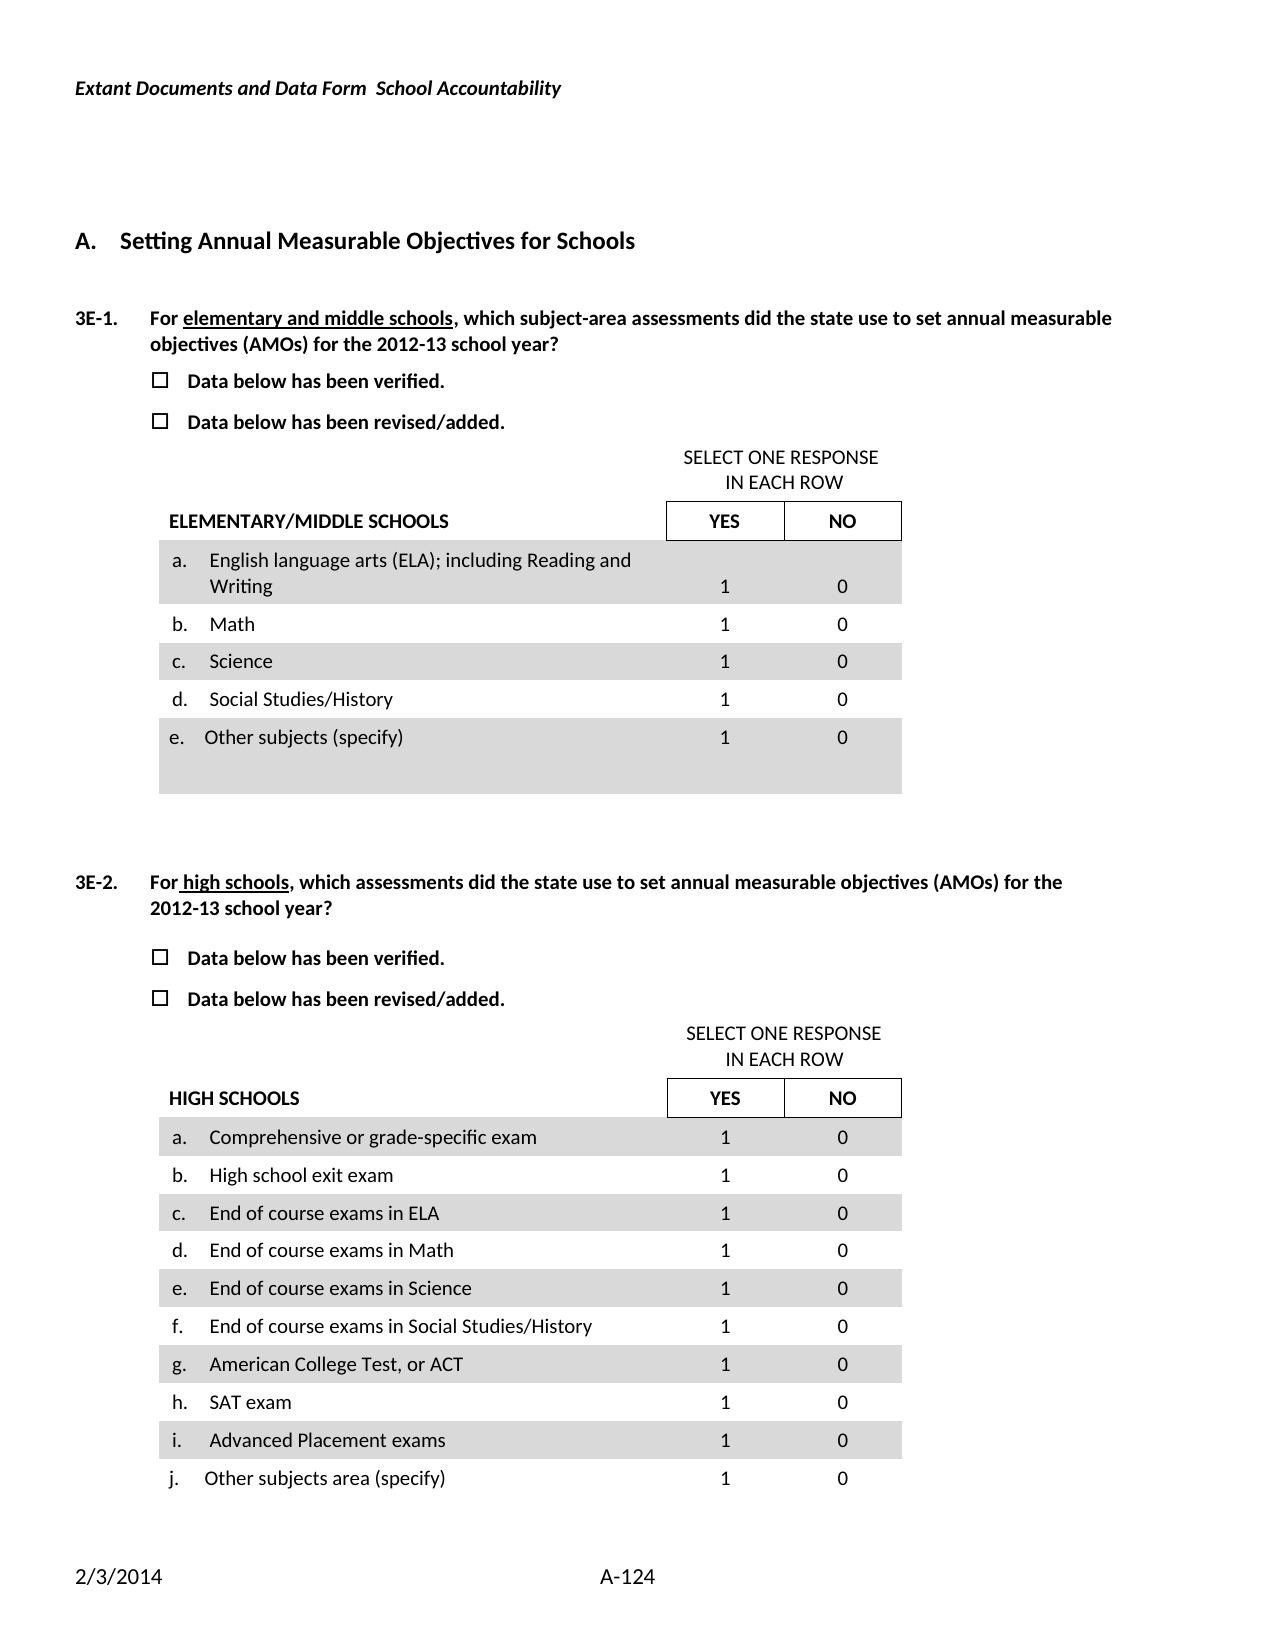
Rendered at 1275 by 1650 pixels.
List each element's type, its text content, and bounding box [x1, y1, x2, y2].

text 3E-1. For elementary and middle schools, which subject-area assessments did the state use to set annual measurable objectives (AMOs) for the 2012-13 school year? [75, 306, 1200, 356]
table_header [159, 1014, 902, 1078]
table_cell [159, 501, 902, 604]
text □ Data below has been verified. [150, 356, 1200, 397]
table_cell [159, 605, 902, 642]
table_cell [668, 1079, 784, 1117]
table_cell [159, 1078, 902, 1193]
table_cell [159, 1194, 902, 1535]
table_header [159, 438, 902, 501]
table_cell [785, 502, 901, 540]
text □ Data below has been verified. [150, 933, 1200, 973]
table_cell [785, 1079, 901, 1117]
text □ Data below has been revised/added. [150, 397, 1200, 438]
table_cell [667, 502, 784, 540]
text 3E-2. For high schools, which assessments did the state use to set annual measurable objectives (AMOs) for the 2012-13 school year? [75, 869, 1134, 920]
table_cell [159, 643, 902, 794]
text □ Data below has been revised/added. [150, 973, 1200, 1014]
text A. Setting Annual Measurable Objectives for Schools [75, 225, 1200, 256]
